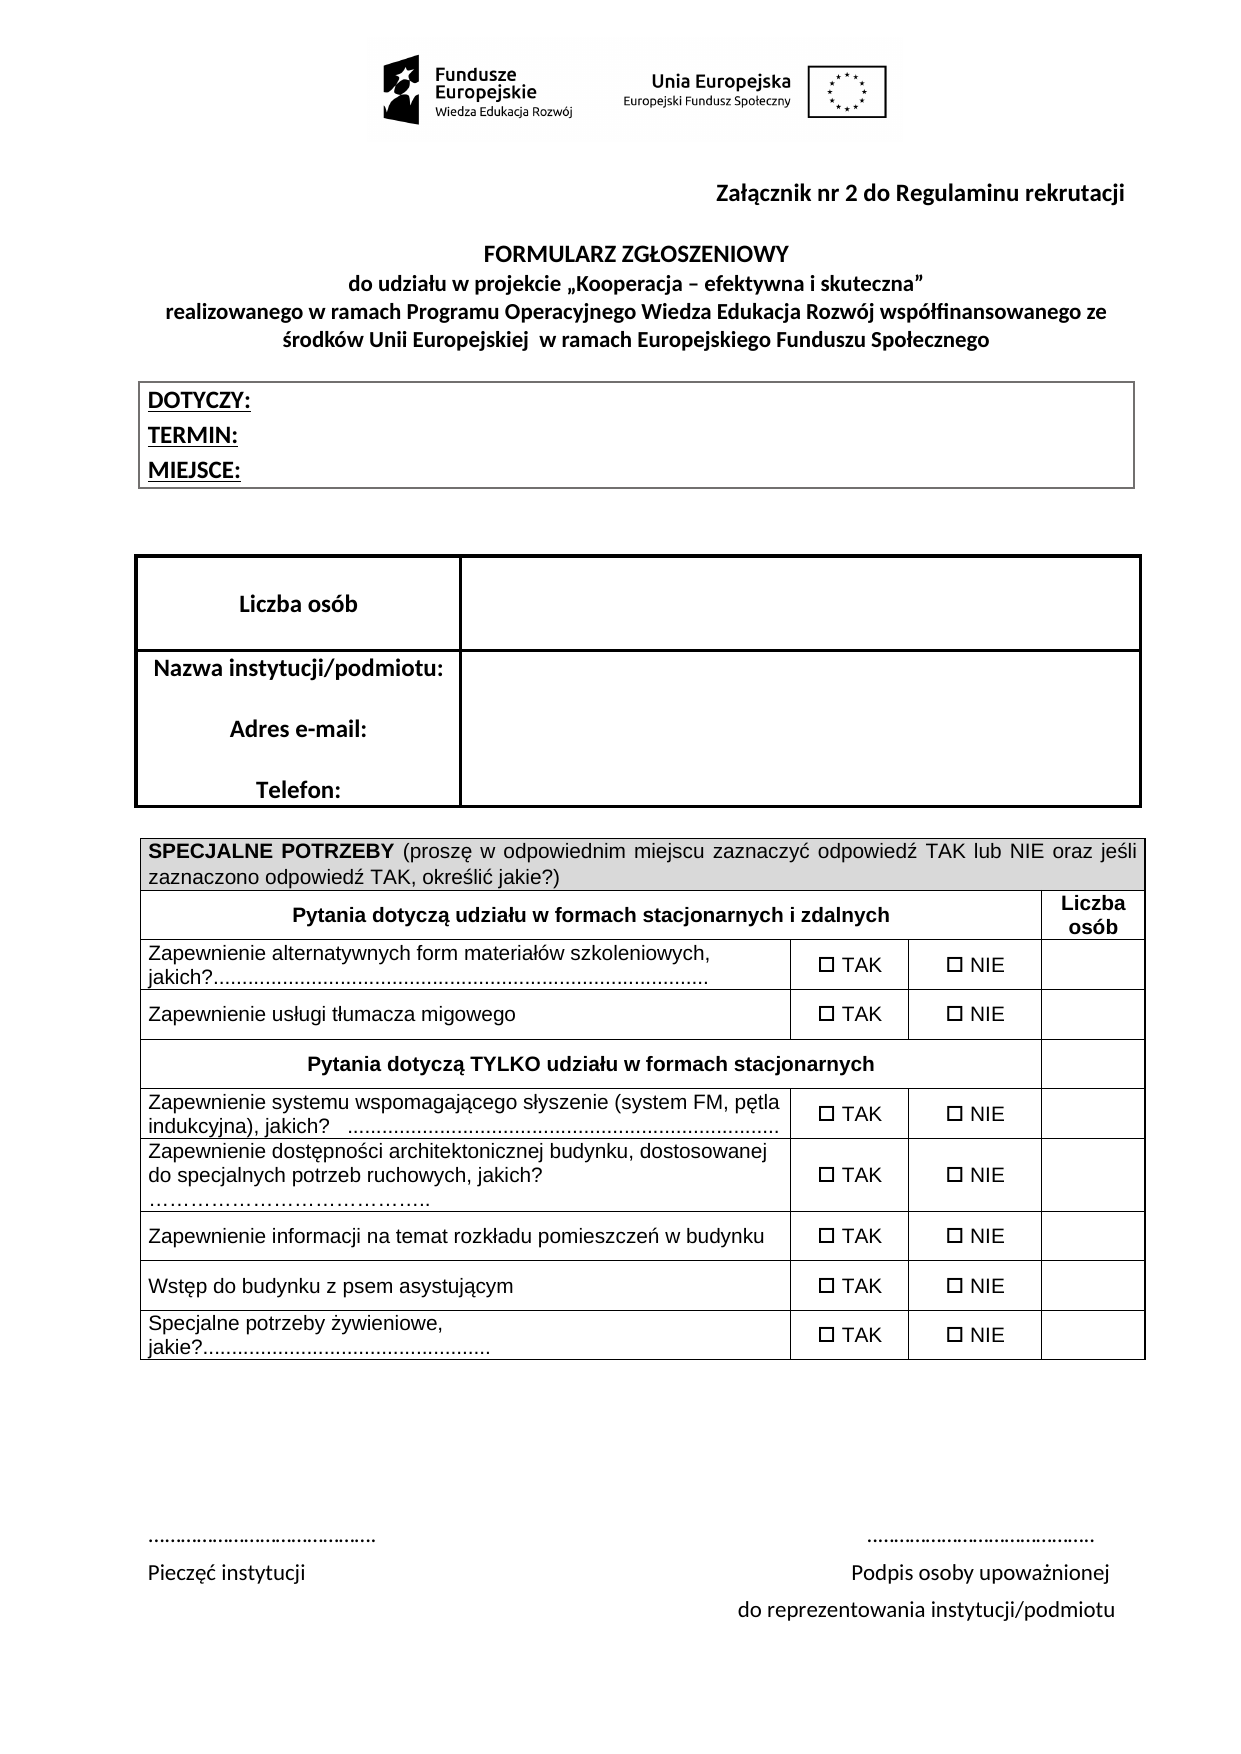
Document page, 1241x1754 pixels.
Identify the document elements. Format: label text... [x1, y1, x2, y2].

table_cell Zapewnienie dostępności architektonicznej budynku, dostosowanej do specjalnych potrzeb ruchowych, jakich?………………………………….. [141, 1139, 790, 1211]
table_cell Zapewnienie systemu wspomagającego słyszenie (system FM, pętla indukcyjna), jakich? ........................................................................... [141, 1089, 790, 1138]
table_cell [1042, 1139, 1144, 1211]
text ...…………………………………. ..………………………………….. [148, 1523, 1125, 1548]
table_cell NIE [909, 940, 1041, 989]
table_cell Specjalne potrzeby żywieniowe, jakie?.................................................. [141, 1311, 790, 1359]
table_cell [1042, 1261, 1144, 1310]
table_cell Pytania dotyczą TYLKO udziału w formach stacjonarnych [141, 1040, 1041, 1088]
table_cell Zapewnienie informacji na temat rozkładu pomieszczeń w budynku [141, 1212, 790, 1260]
picture [367, 37, 904, 142]
table_cell NIE [909, 1212, 1041, 1260]
table_cell TAK [791, 1212, 908, 1260]
table_cell TAK [791, 1089, 908, 1138]
table_cell [1042, 990, 1144, 1038]
text Pieczęć instytucji Podpis osoby upoważnionej [148, 1560, 1125, 1585]
table_cell [1042, 1089, 1144, 1138]
table_header [462, 558, 1139, 649]
table_cell NIE [909, 1261, 1041, 1310]
table_cell TAK [791, 1139, 908, 1211]
table_cell Zapewnienie alternatywnych form materiałów szkoleniowych, jakich?...................................................................................... [141, 940, 790, 989]
table_cell Liczba osób [1042, 891, 1144, 939]
table_cell Pytania dotyczą udziału w formach stacjonarnych i zdalnych [141, 891, 1041, 939]
table_cell Wstęp do budynku z psem asystującym [141, 1261, 790, 1310]
table_cell [1042, 1212, 1144, 1260]
text Załącznik nr 2 do Regulaminu rekrutacji [148, 177, 1125, 208]
table_cell TAK [791, 1261, 908, 1310]
table_cell NIE [909, 1311, 1041, 1359]
table_cell [1042, 1040, 1144, 1088]
table_cell Nazwa instytucji/podmiotu: Adres e-mail: Telefon: [138, 652, 459, 805]
table_cell TAK [791, 990, 908, 1038]
table_cell TAK [791, 1311, 908, 1359]
text realizowanego w ramach Programu Operacyjnego Wiedza Edukacja Rozwój współfinansowanego ze środków Unii Europejskiej w ramach Europejskiego Funduszu Społecznego [148, 297, 1125, 353]
table_cell TAK [791, 940, 908, 989]
table_cell NIE [909, 1089, 1041, 1138]
text DOTYCZY: [140, 383, 1133, 415]
table_cell NIE [909, 990, 1041, 1038]
table_header SPECJALNE POTRZEBY (proszę w odpowiednim miejscu zaznaczyć odpowiedź TAK lub NIE oraz jeśli zaznaczono odpowiedź TAK, określić jakie?) [141, 839, 1144, 890]
table_cell [1042, 1311, 1144, 1359]
text do reprezentowania instytucji/podmiotu [664, 1598, 1125, 1623]
table_cell [462, 652, 1139, 805]
text FORMULARZ ZGŁOSZENIOWY do udziału w projekcie „Kooperacja – efektywna i skuteczna” [148, 238, 1125, 297]
text MIEJSCE: [140, 451, 1133, 487]
table_cell [1042, 940, 1144, 989]
table_cell Zapewnienie usługi tłumacza migowego [141, 990, 790, 1038]
text TERMIN: [140, 416, 1133, 450]
table_header Liczba osób [138, 558, 459, 649]
table_cell NIE [909, 1139, 1041, 1211]
